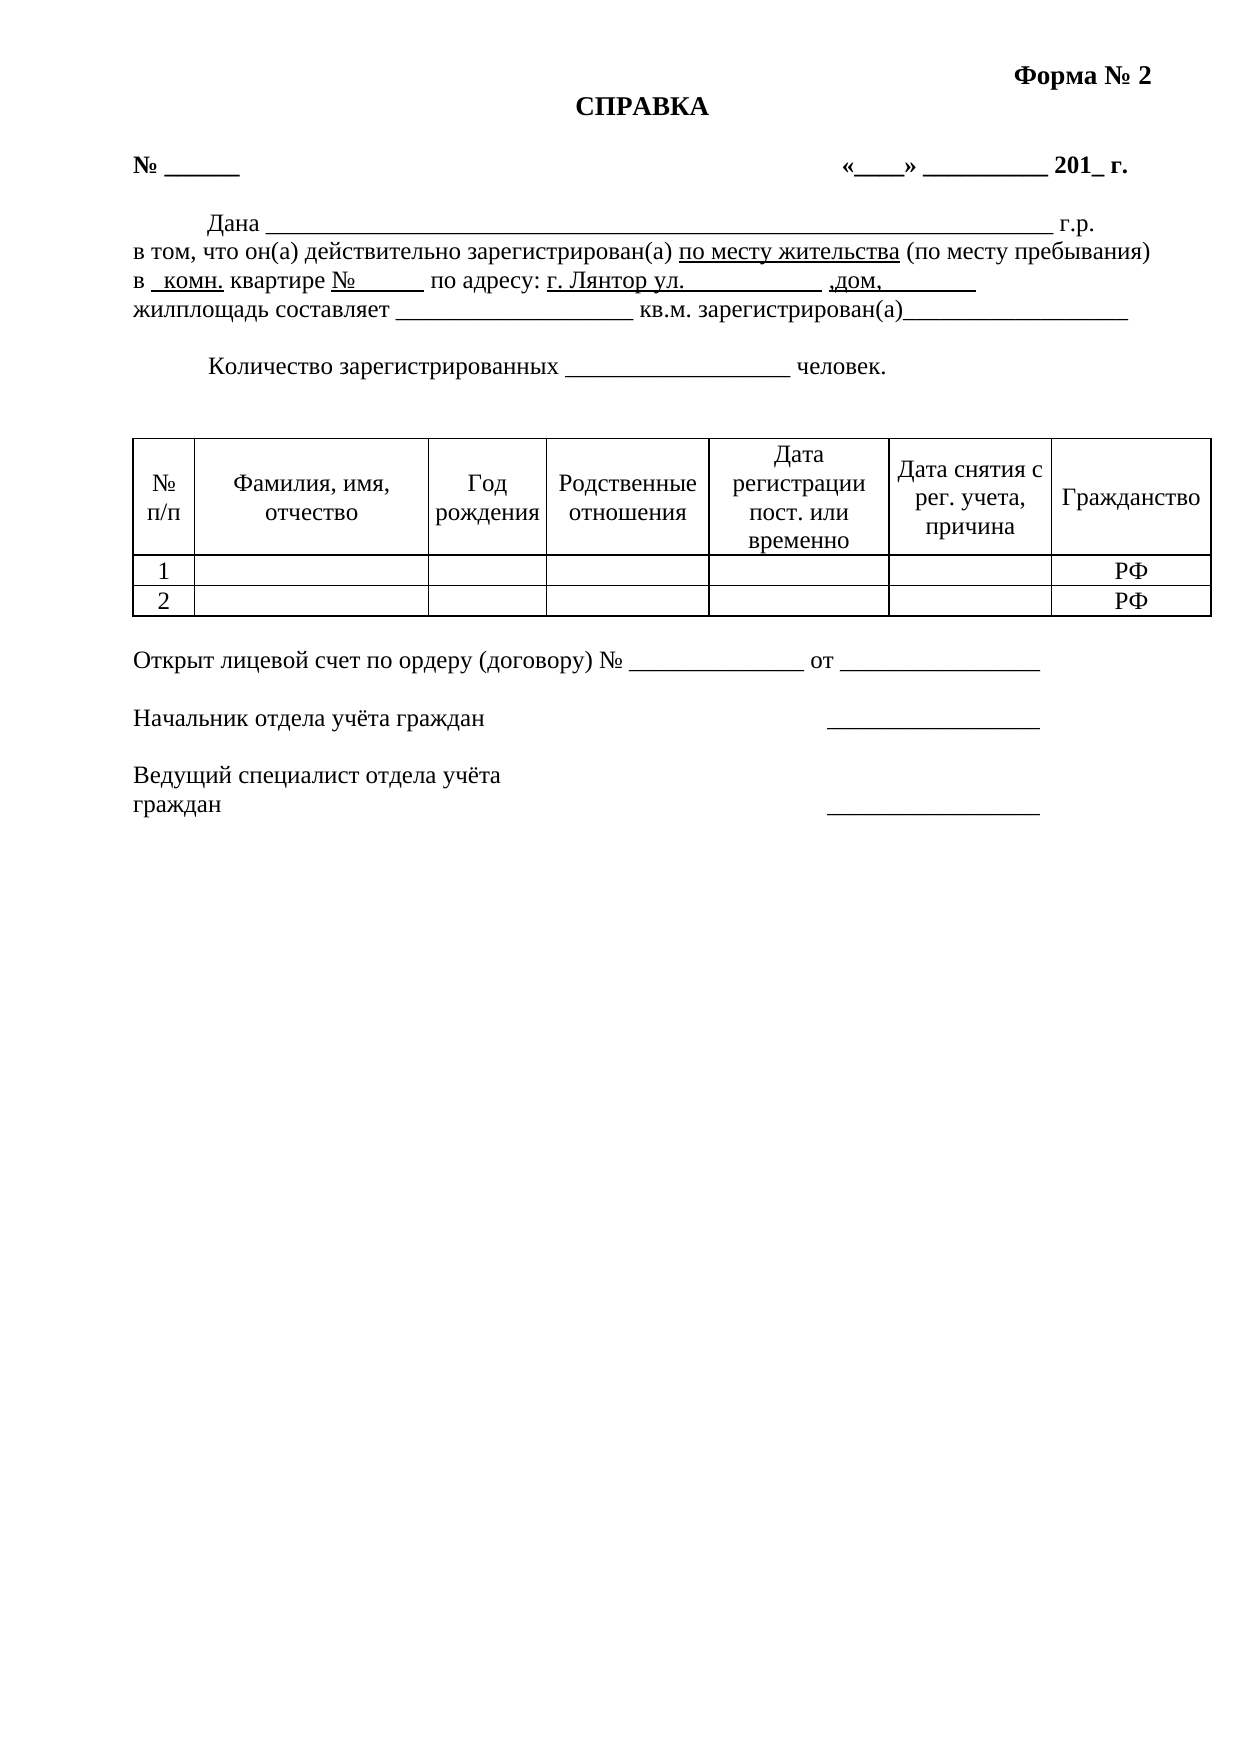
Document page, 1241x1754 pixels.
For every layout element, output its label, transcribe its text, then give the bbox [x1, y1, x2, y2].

table_cell РФ [1052, 556, 1210, 584]
table_cell [890, 556, 1051, 584]
table_header Дата снятия с peг. учета, причина [890, 439, 1051, 554]
table_cell РФ [1052, 586, 1210, 615]
table_cell [547, 586, 708, 615]
text в комн. квартире № по адресу: г. Лянтор ул. ,дом, [133, 265, 1152, 294]
table_cell [890, 586, 1051, 615]
table_cell 2 [134, 586, 194, 615]
text Открыт лицевой счет по ордеру (договору) № ______________ от ________________ [133, 645, 1152, 674]
table_cell [195, 556, 428, 584]
text Форма № 2 [133, 59, 1152, 90]
text граждан _________________ [133, 789, 1152, 818]
table_cell [429, 586, 546, 615]
table_header Дата регистрации пост. или временно [710, 439, 888, 554]
table_header Гражданство [1052, 439, 1210, 554]
text Количество зарегистрированных __________________ человек. [133, 351, 1152, 380]
table_cell [429, 556, 546, 584]
table_header Фамилия, имя, отчество [195, 439, 428, 554]
table_cell [547, 556, 708, 584]
text Ведущий специалист отдела учёта [133, 760, 1152, 789]
table_header № п/п [134, 439, 194, 554]
table_cell [710, 556, 888, 584]
text в том, что он(а) действительно зарегистрирован(а) по месту жительства (по месту пребывания) [133, 236, 1152, 265]
text Дана _______________________________________________________________ г.р. [133, 208, 1152, 236]
table_header Год рождения [429, 439, 546, 554]
text жилплощадь составляет ___________________ кв.м. зарегистрирован(а)__________________ [133, 294, 1152, 323]
table_cell [195, 586, 428, 615]
text СПРАВКА [133, 90, 1152, 121]
table_cell 1 [134, 556, 194, 584]
table_header Родственные отношения [547, 439, 708, 554]
text № ______ «____» __________ 201_ г. [133, 150, 1152, 179]
text Начальник отдела учёта граждан _________________ [133, 703, 1152, 731]
table_cell [710, 586, 888, 615]
